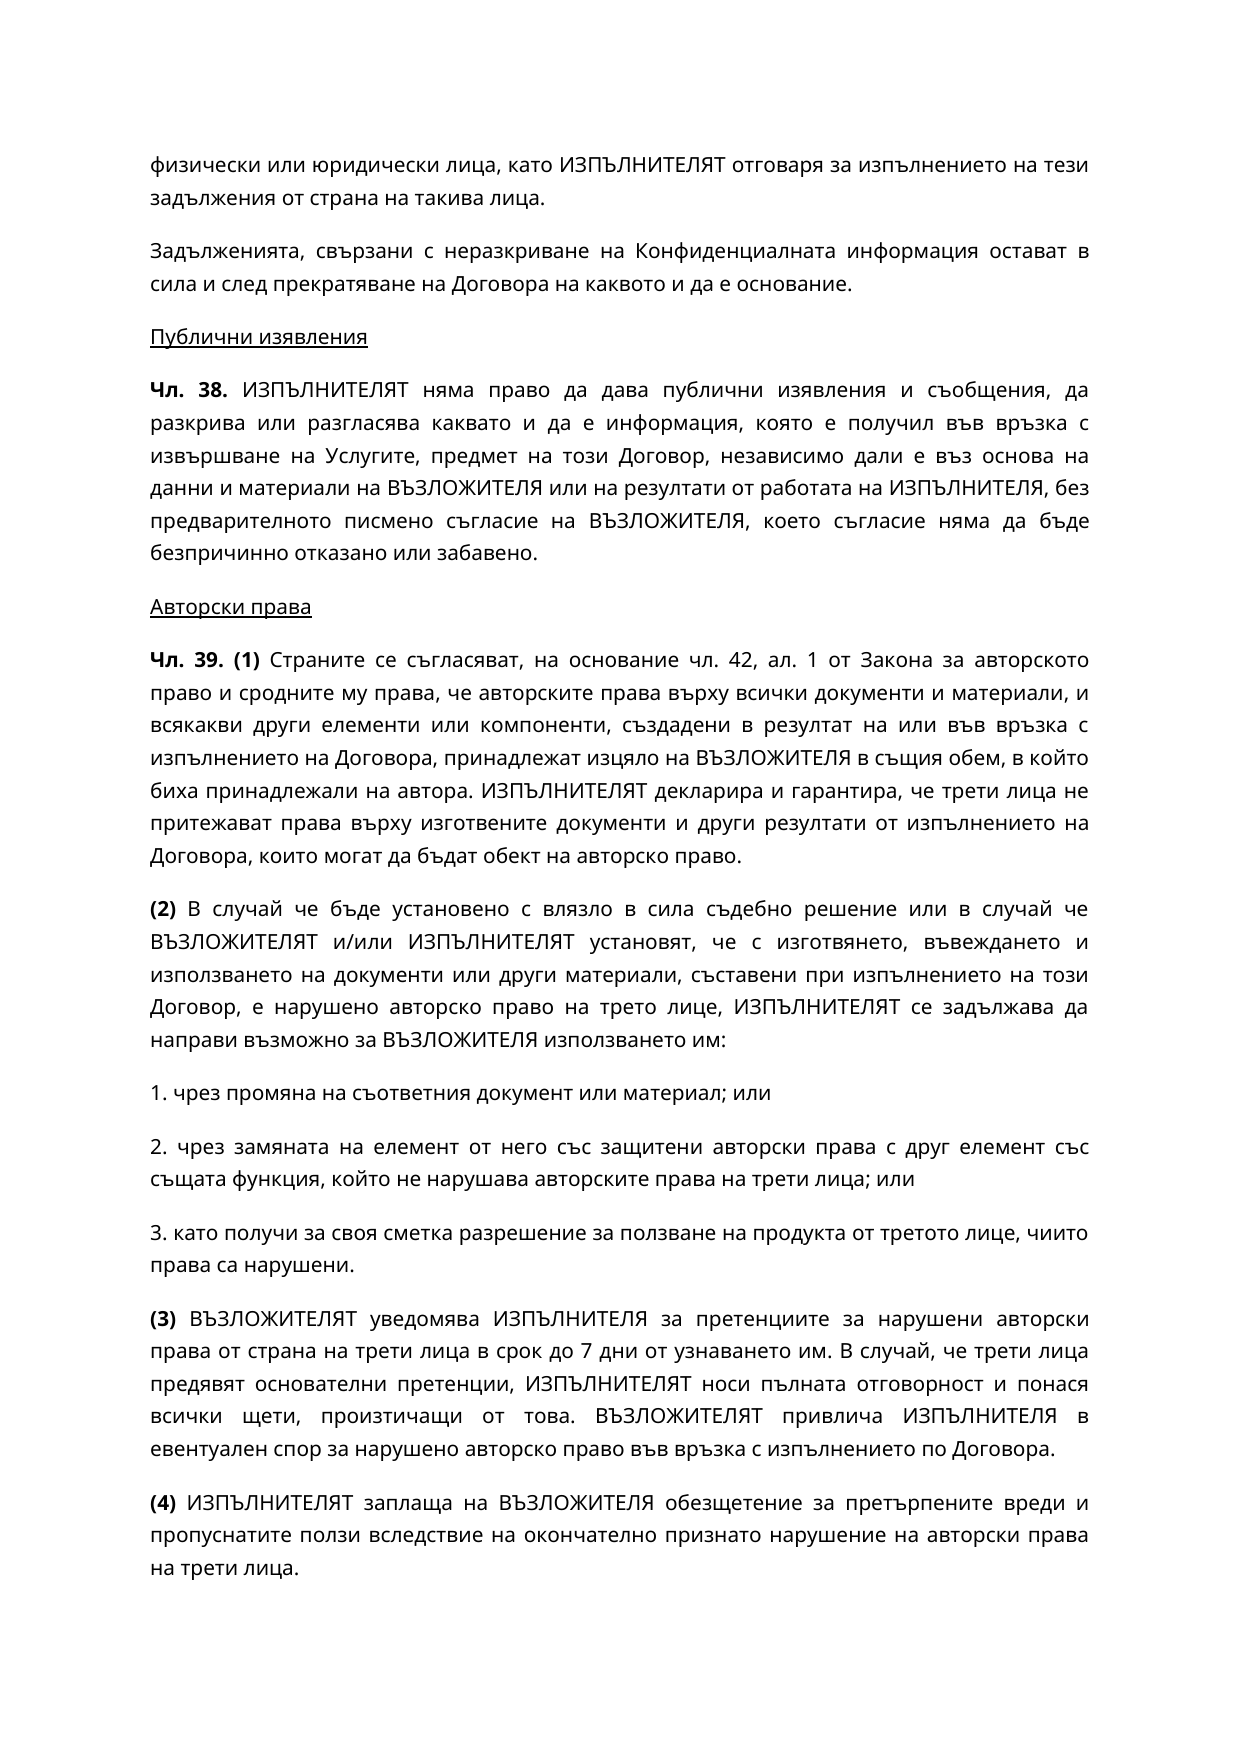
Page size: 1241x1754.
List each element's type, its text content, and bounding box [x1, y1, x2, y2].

text 1. чрез промяна на съответния документ или материал; или [150, 1078, 1090, 1107]
text Задълженията, свързани с неразкриване на Конфиденциалната информация остават в сила и след прекратяване на Договора на каквото и да е основание. [150, 236, 1090, 297]
text 3. като получи за своя сметка разрешение за ползване на продукта от третото лице, чиито права са нарушени. [150, 1218, 1090, 1279]
text 2. чрез замяната на елемент от него със защитени авторски права с друг елемент със същата функция, който не нарушава авторските права на трети лица; или [150, 1132, 1090, 1193]
text Чл. 39. (1) Страните се съгласяват, на основание чл. 42, ал. 1 от Закона за авторското право и сродните му права, че авторските права върху всички документи и материали, и всякакви други елементи или компоненти, създадени в резултат на или във връзка с изпълнението на Договора, принадлежат изцяло на ВЪЗЛОЖИТЕЛЯ в същия обем, в който биха принадлежали на автора. ИЗПЪЛНИТЕЛЯТ декларира и гарантира, че трети лица не притежават права върху изготвените документи и други резултати от изпълнението на Договора, които могат да бъдат обект на авторско право. [150, 645, 1090, 869]
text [150, 150, 1090, 211]
text (4) ИЗПЪЛНИТЕЛЯТ заплаща на ВЪЗЛОЖИТЕЛЯ обезщетение за претърпените вреди и пропуснатите ползи вследствие на окончателно признато нарушение на авторски права на трети лица. [150, 1488, 1090, 1581]
text (3) ВЪЗЛОЖИТЕЛЯТ уведомява ИЗПЪЛНИТЕЛЯ за претенциите за нарушени авторски права от страна на трети лица в срок до 7 дни от узнаването им. В случай, че трети лица предявят основателни претенции, ИЗПЪЛНИТЕЛЯТ носи пълната отговорност и понася всички щети, произтичащи от това. ВЪЗЛОЖИТЕЛЯТ привлича ИЗПЪЛНИТЕЛЯ в евентуален спор за нарушено авторско право във връзка с изпълнението по Договора. [150, 1304, 1090, 1463]
text Публични изявления [150, 322, 1090, 351]
text Чл. 38. ИЗПЪЛНИТЕЛЯТ няма право да дава публични изявления и съобщения, да разкрива или разгласява каквато и да е информация, която е получил във връзка с извършване на Услугите, предмет на този Договор, независимо дали е въз основа на данни и материали на ВЪЗЛОЖИТЕЛЯ или на резултати от работата на ИЗПЪЛНИТЕЛЯ, без предварителното писмено съгласие на ВЪЗЛОЖИТЕЛЯ, което съгласие няма да бъде безпричинно отказано или забавено. [150, 376, 1090, 567]
text (2) В случай че бъде установено с влязло в сила съдебно решение или в случай че ВЪЗЛОЖИТЕЛЯТ и/или ИЗПЪЛНИТЕЛЯТ установят, че с изготвянето, въвеждането и използването на документи или други материали, съставени при изпълнението на този Договор, е нарушено авторско право на трето лице, ИЗПЪЛНИТЕЛЯТ се задължава да направи възможно за ВЪЗЛОЖИТЕЛЯ използването им: [150, 894, 1090, 1053]
text Авторски права [150, 592, 1090, 620]
